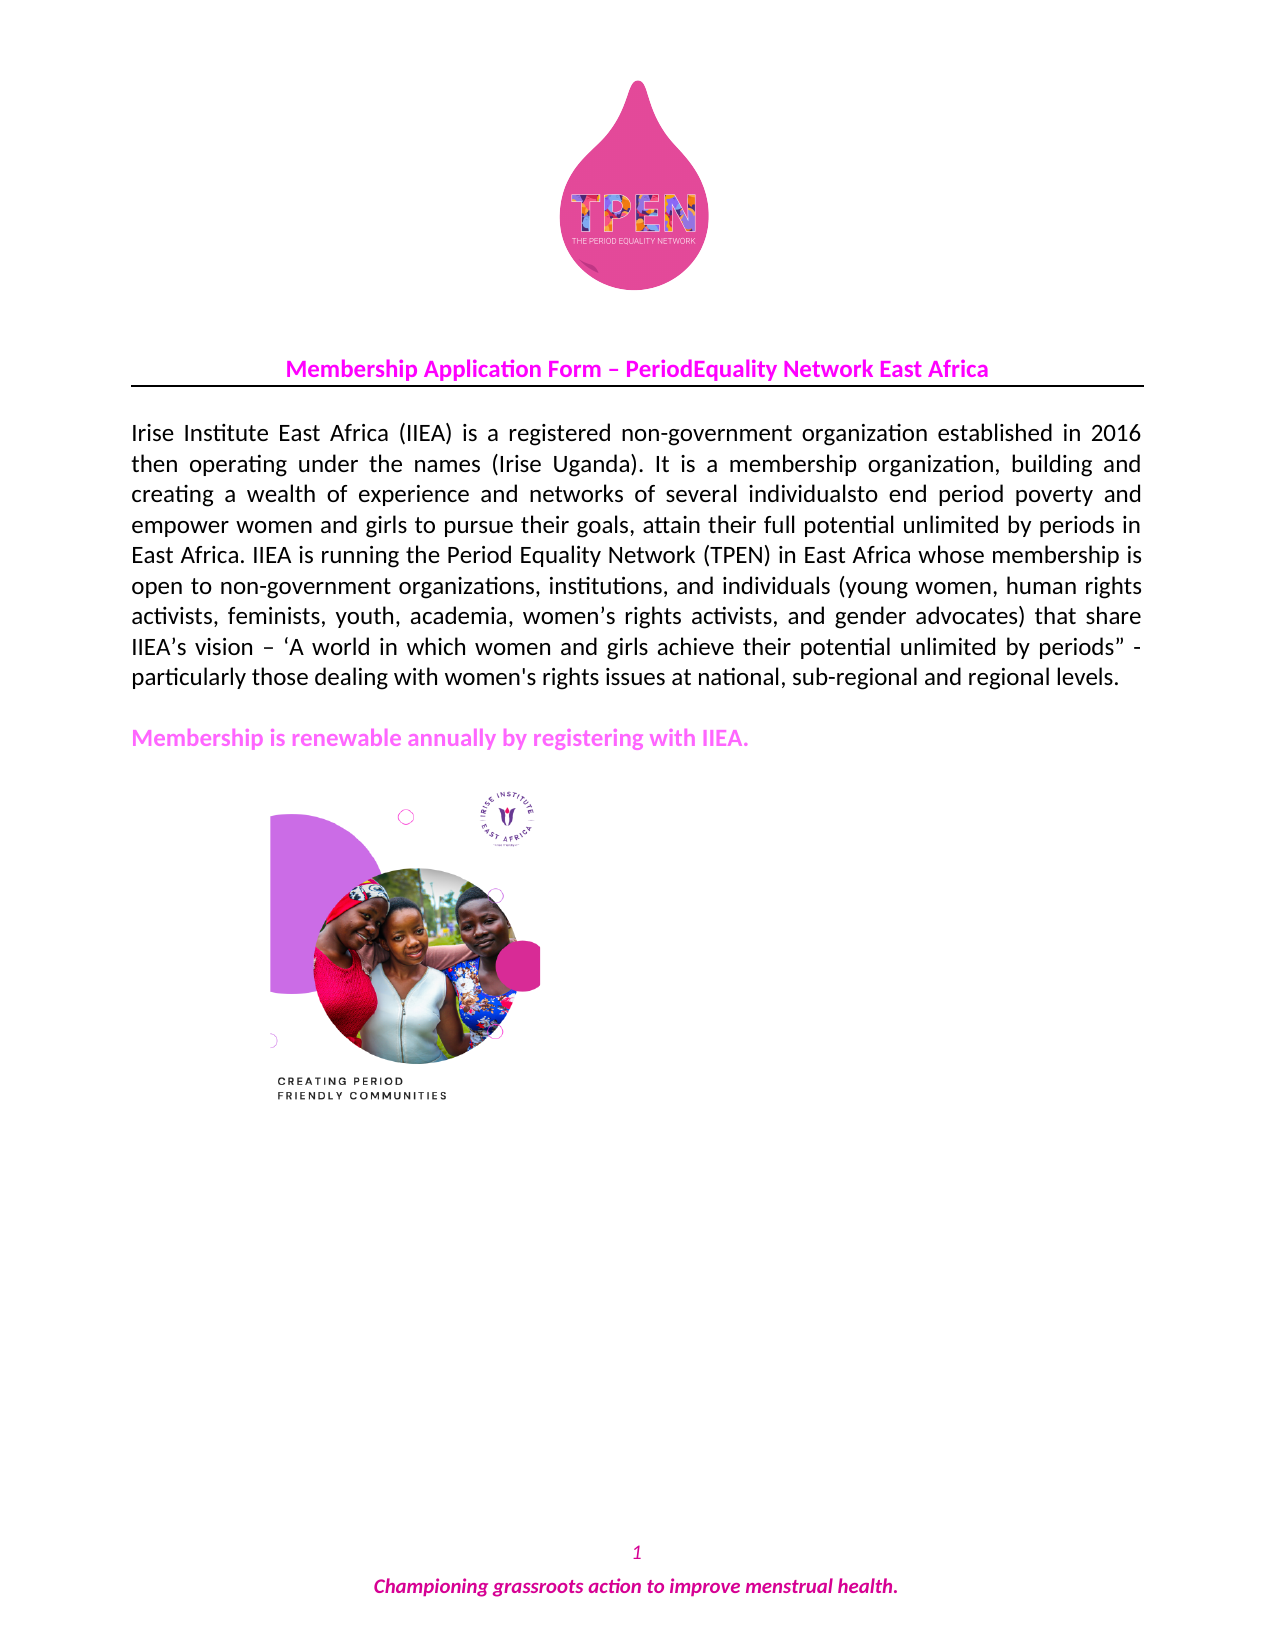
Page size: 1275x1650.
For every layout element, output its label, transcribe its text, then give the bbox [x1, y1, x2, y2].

picture [555, 75, 720, 296]
text Irise Institute East Africa (IIEA) is a registered non-government organization established in 2016 then operating under the names (Irise Uganda). It is a membership organization, building and creating a wealth of experience and networks of several individualsto end period poverty and empower women and girls to pursue their goals, attain their full potential unlimited by periods in East Africa. IIEA is running the Period Equality Network (TPEN) in East Africa whose membership is open to non-government organizations, institutions, and individuals (young women, human rights activists, feminists, youth, academia, women’s rights activists, and gender advocates) that share IIEA’s vision – ‘A world in which women and girls achieve their potential unlimited by periods” - particularly those dealing with women's rights issues at national, sub-regional and regional levels. [131, 417, 1144, 692]
picture [270, 784, 541, 1147]
text Membership Application Form – PeriodEquality Network East Africa [131, 353, 1144, 385]
text Membership is renewable annually by registering with IIEA. [131, 723, 1144, 753]
